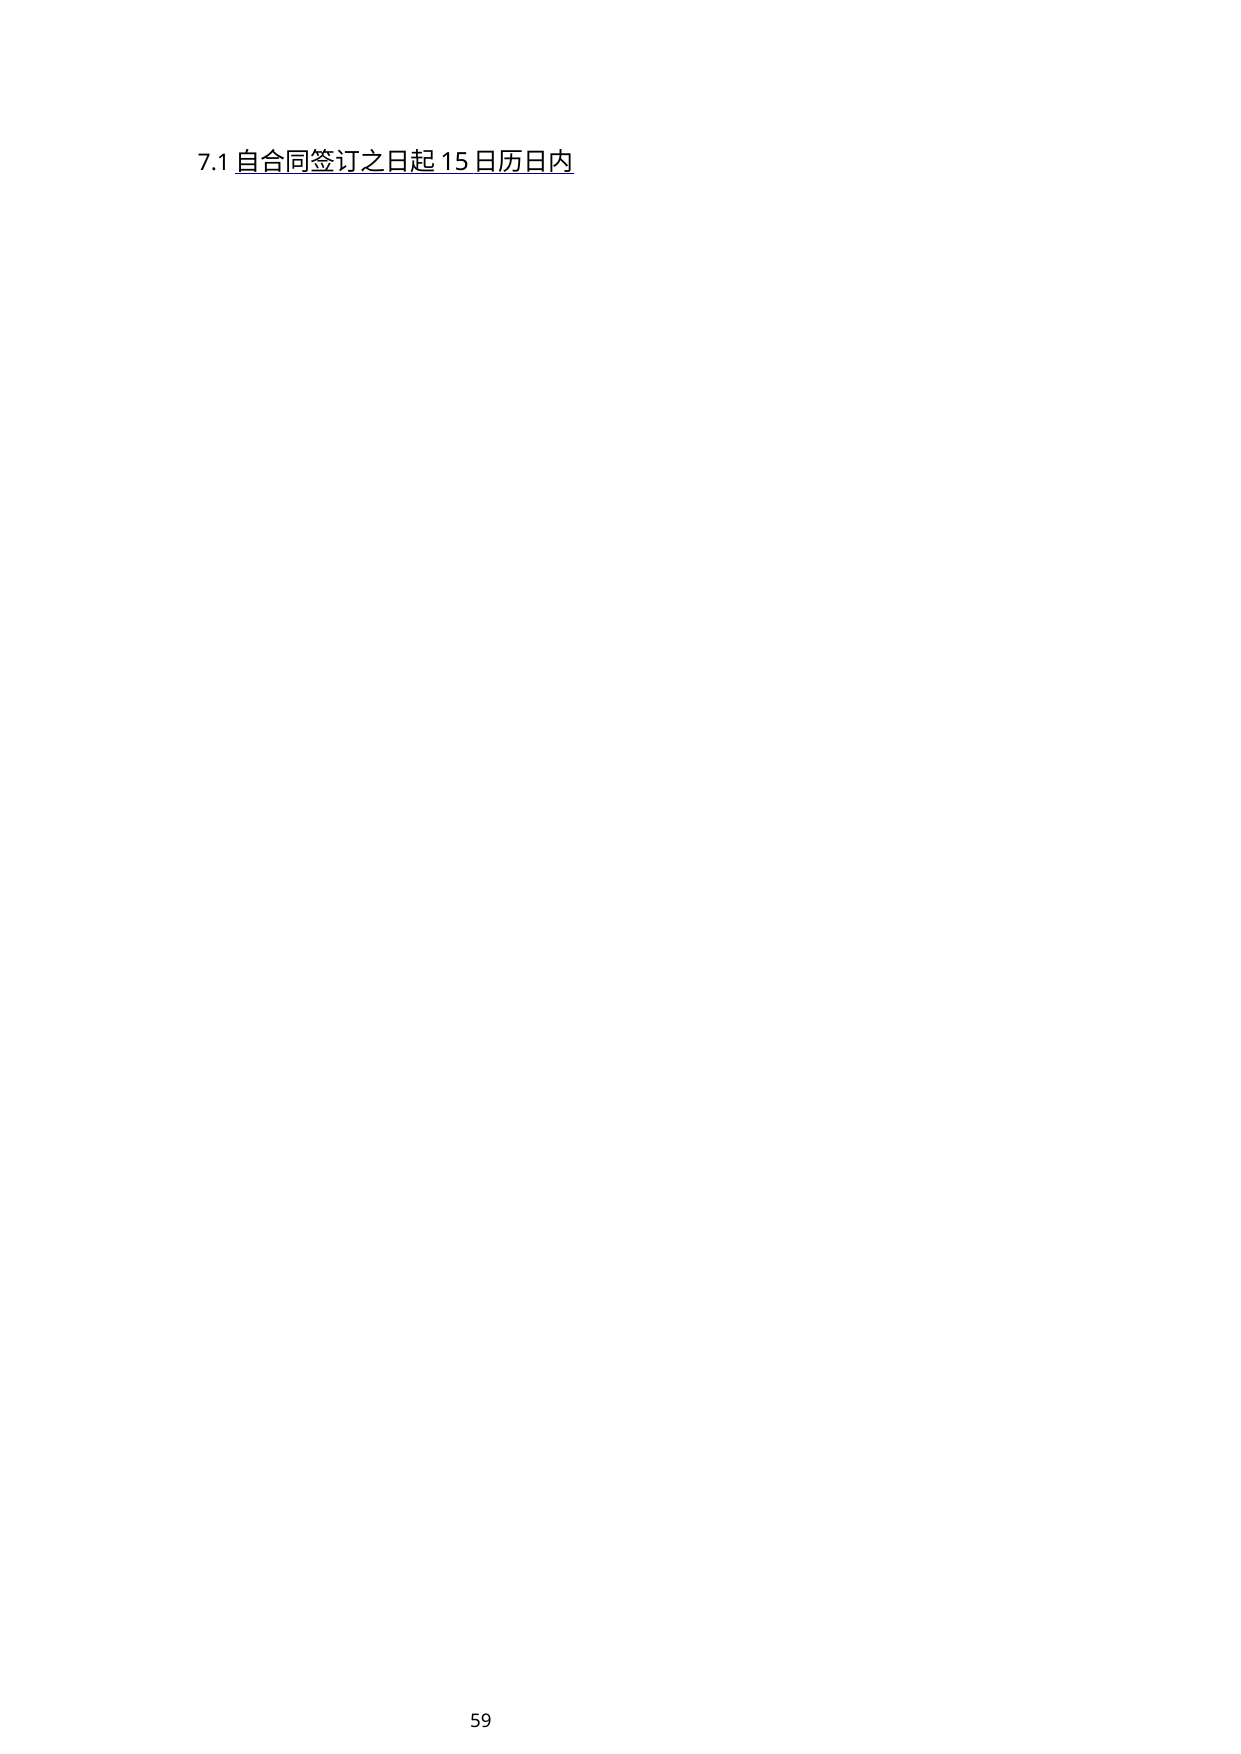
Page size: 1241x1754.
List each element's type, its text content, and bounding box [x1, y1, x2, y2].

subtitle 自合同签订之日起15日历日内 [197, 142, 1190, 178]
